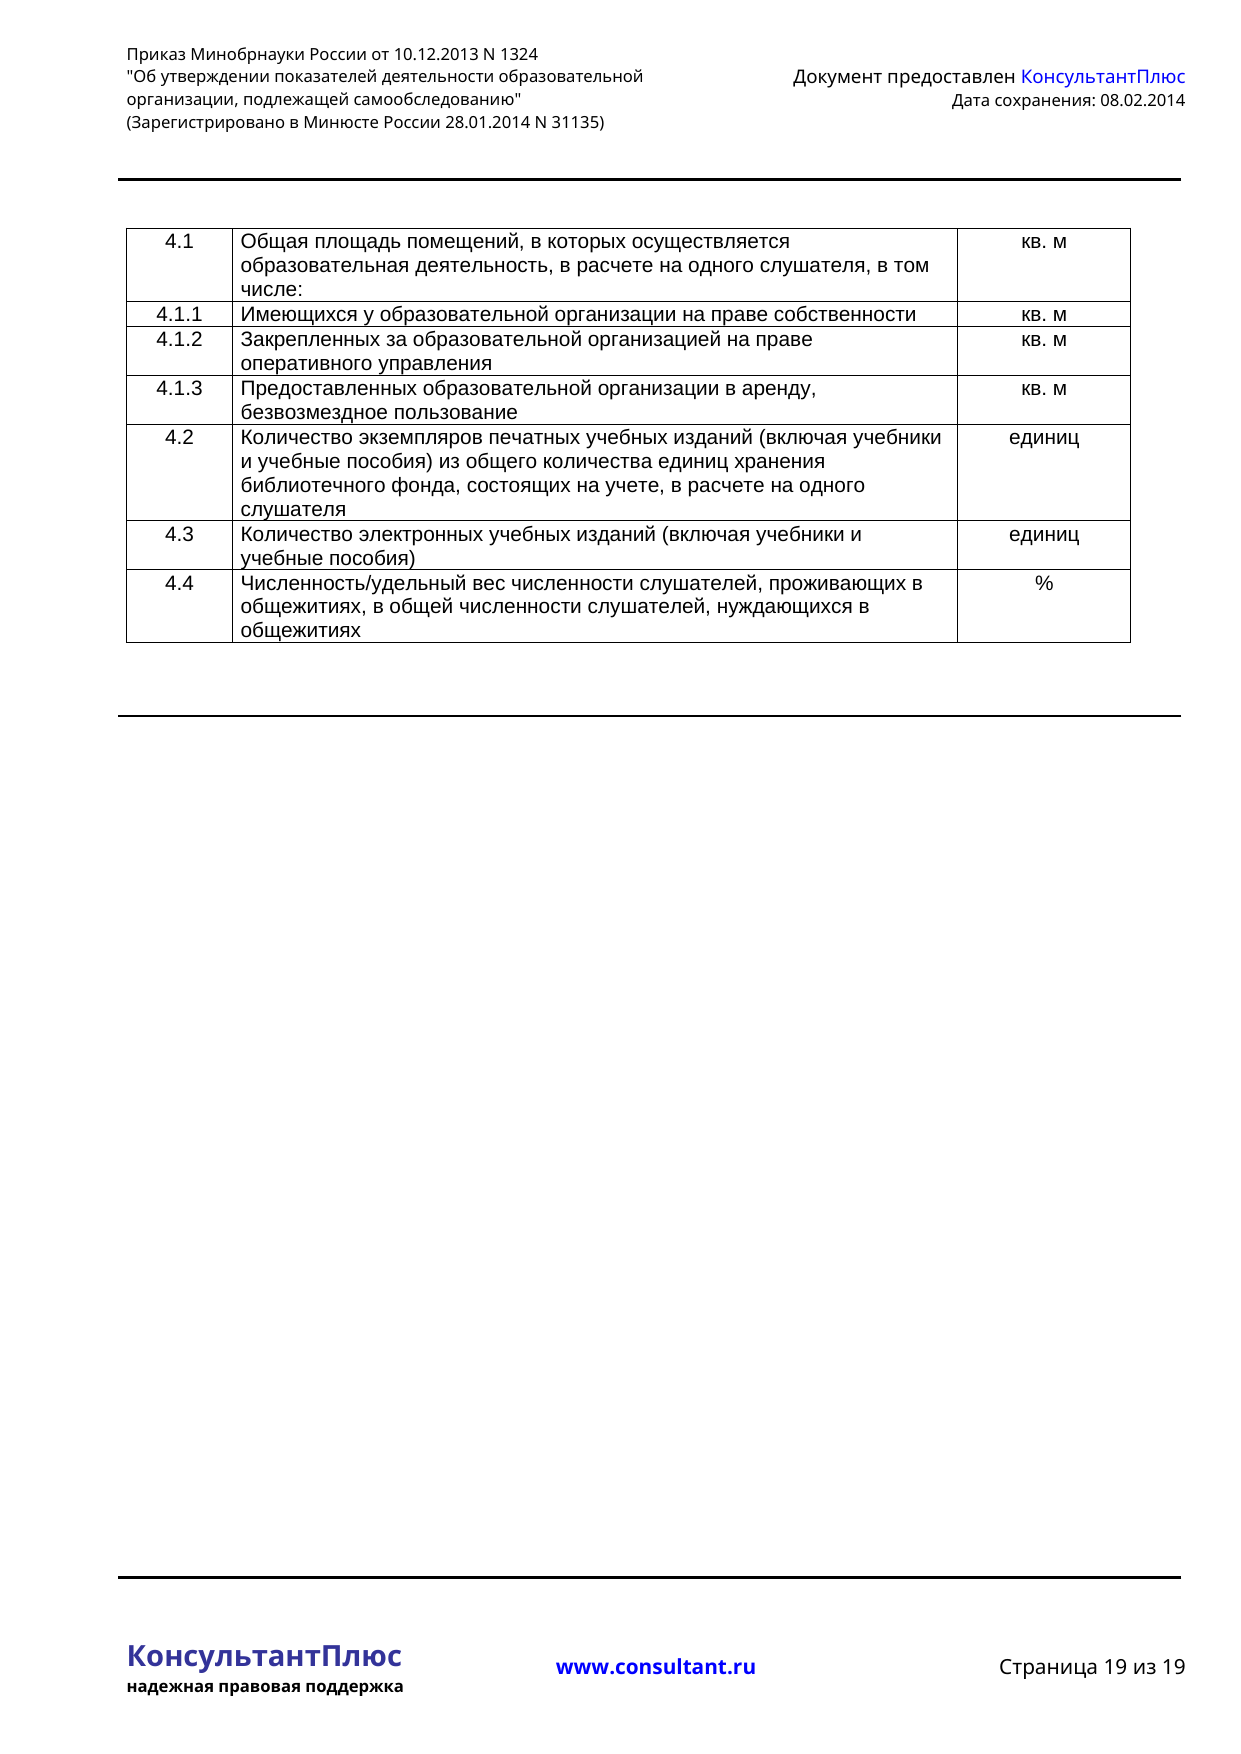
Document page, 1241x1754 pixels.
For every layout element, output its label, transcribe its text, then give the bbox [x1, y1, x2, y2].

table_cell Численность/удельный вес численности слушателей, проживающих в общежитиях, в общей численности слушателей, нуждающихся в общежитиях [233, 570, 957, 642]
table_cell 4.1.3 [127, 376, 232, 423]
table_cell Количество экземпляров печатных учебных изданий (включая учебники и учебные пособия) из общего количества единиц хранения библиотечного фонда, состоящих на учете, в расчете на одного слушателя [233, 425, 957, 520]
table_cell Имеющихся у образовательной организации на праве собственности [233, 302, 957, 326]
table_cell единиц [958, 521, 1130, 569]
table_cell Количество электронных учебных изданий (включая учебники и учебные пособия) [233, 521, 957, 569]
table_cell кв. м [958, 327, 1130, 374]
table_cell 4.1.1 [127, 302, 232, 326]
table_cell Закрепленных за образовательной организацией на праве оперативного управления [233, 327, 957, 374]
table_cell 4.2 [127, 425, 232, 520]
table_cell единиц [958, 425, 1130, 520]
table_cell 4.3 [127, 521, 232, 569]
table_cell 4.1.2 [127, 327, 232, 374]
table_cell 4.1 [127, 229, 232, 301]
table_cell 4.4 [127, 570, 232, 642]
table_cell кв. м [958, 302, 1130, 326]
table_cell Общая площадь помещений, в которых осуществляется образовательная деятельность, в расчете на одного слушателя, в том числе: [233, 229, 957, 301]
table_cell % [958, 570, 1130, 642]
table_cell Предоставленных образовательной организации в аренду, безвозмездное пользование [233, 376, 957, 423]
table_cell кв. м [958, 229, 1130, 301]
table_cell кв. м [958, 376, 1130, 423]
